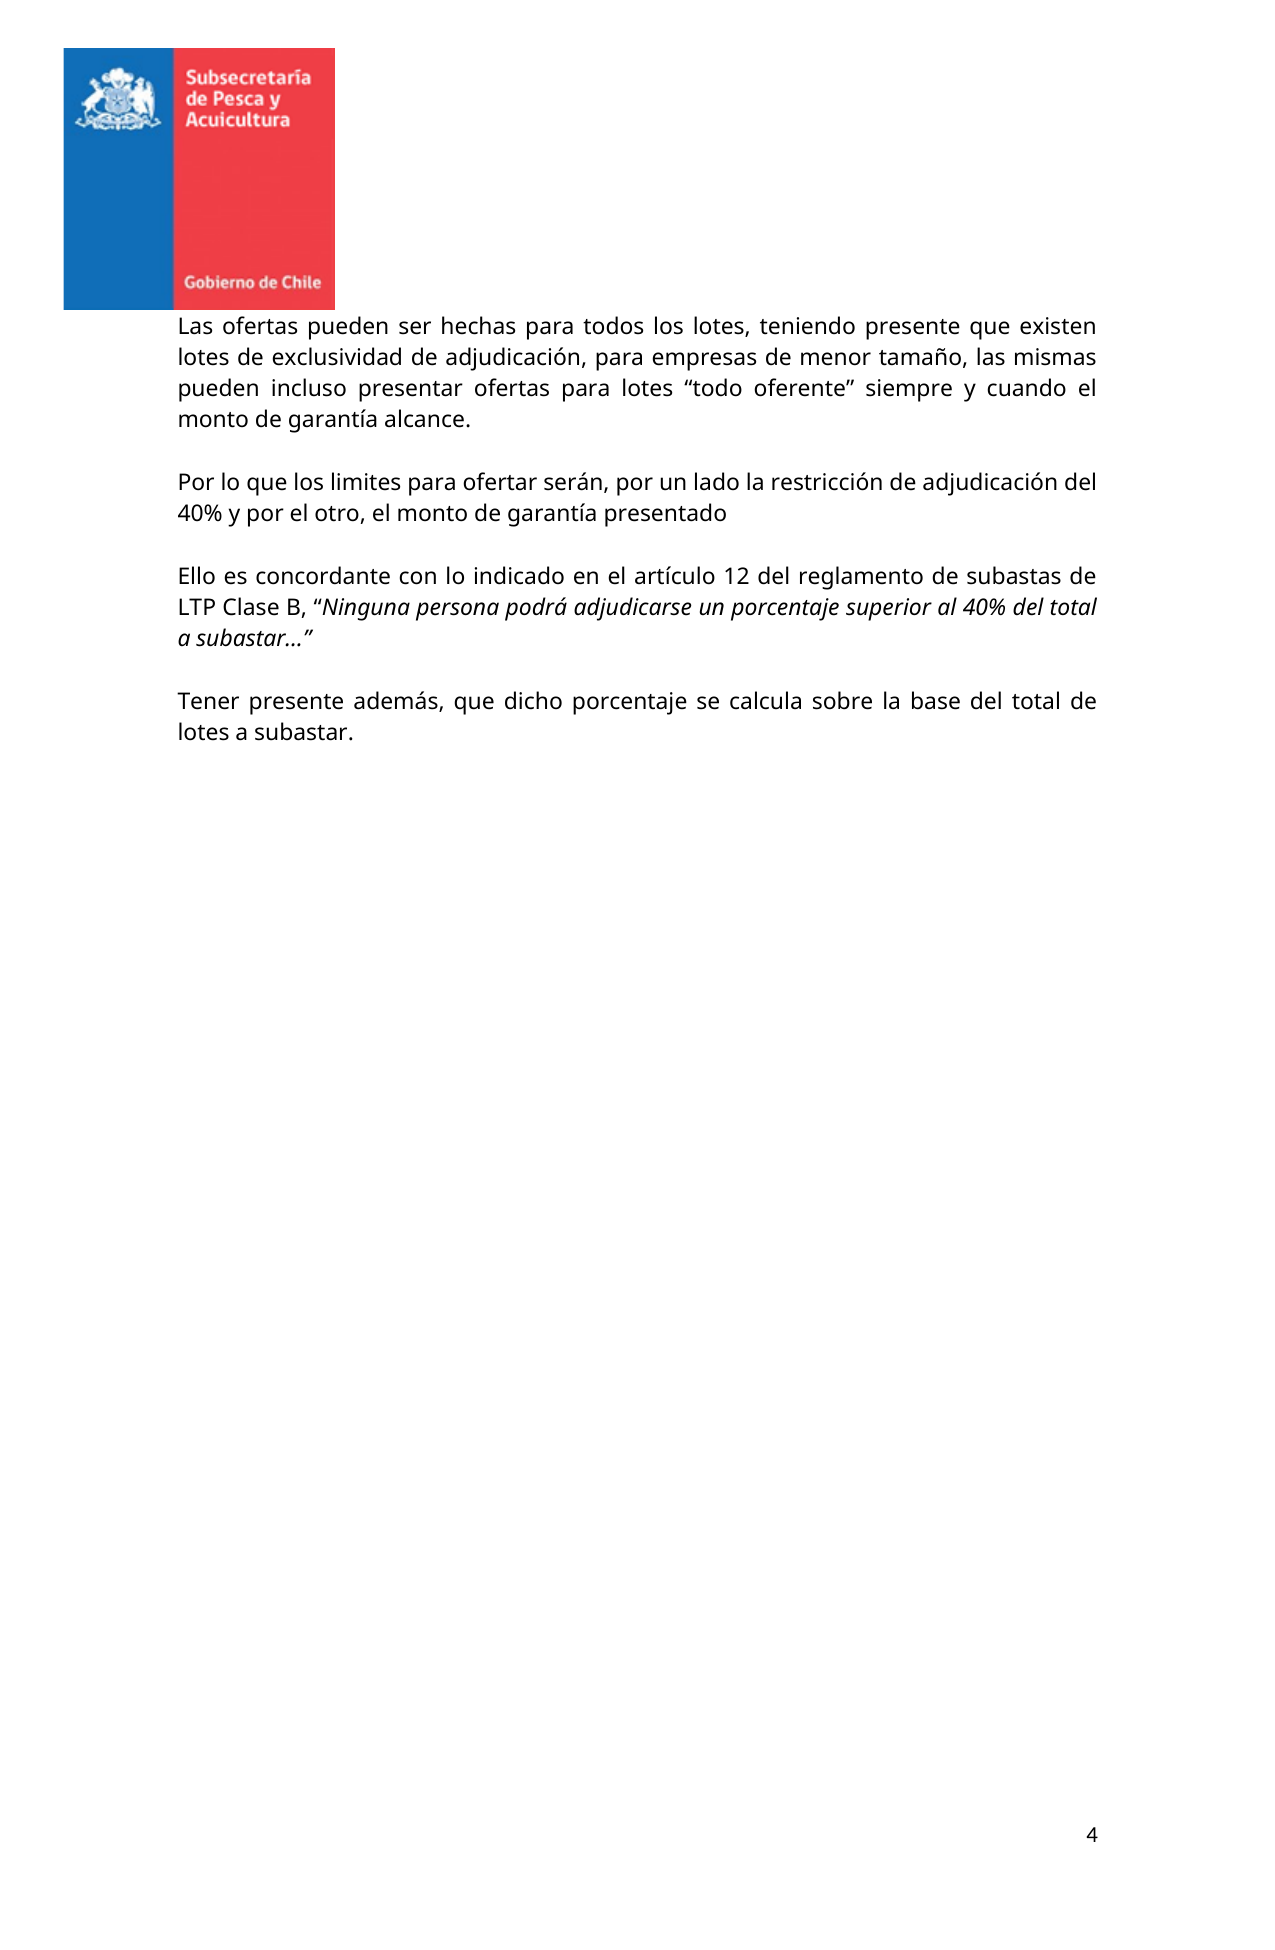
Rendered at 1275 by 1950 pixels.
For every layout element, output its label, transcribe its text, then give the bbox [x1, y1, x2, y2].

picture [63, 48, 335, 310]
text Las ofertas pueden ser hechas para todos los lotes, teniendo presente que existen lotes de exclusividad de adjudicación, para empresas de menor tamaño, las mismas pueden incluso presentar ofertas para lotes “todo oferente” siempre y cuando el monto de garantía alcance. [177, 148, 1098, 435]
text Tener presente además, que dicho porcentaje se calcula sobre la base del total de lotes a subastar. [177, 685, 1098, 747]
text Ello es concordante con lo indicado en el artículo 12 del reglamento de subastas de LTP Clase B, “Ninguna persona podrá adjudicarse un porcentaje superior al 40% del total a subastar…” [177, 560, 1098, 653]
text Por lo que los limites para ofertar serán, por un lado la restricción de adjudicación del 40% y por el otro, el monto de garantía presentado [177, 466, 1098, 528]
